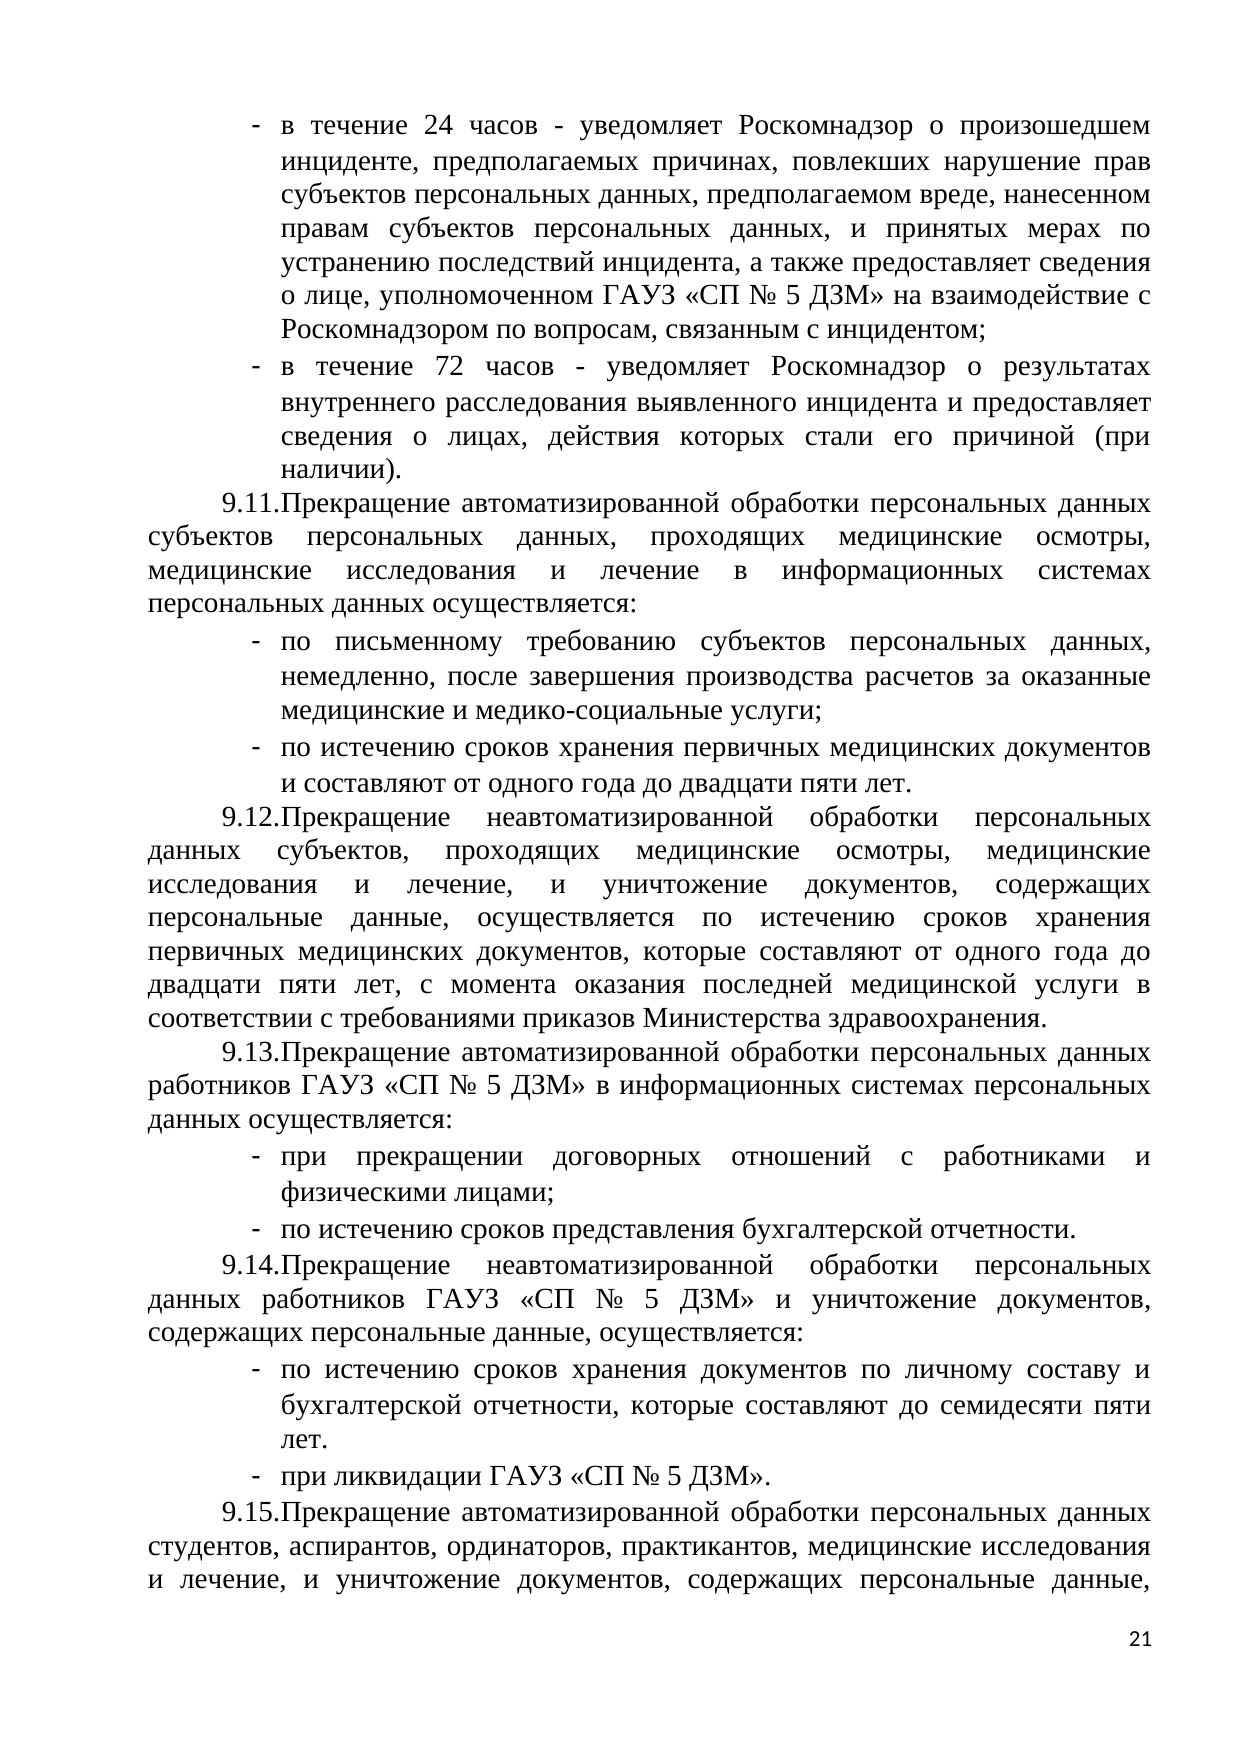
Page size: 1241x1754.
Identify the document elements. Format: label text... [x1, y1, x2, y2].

list Прекращение неавтоматизированной обработки персональных данных субъектов, проходящих медицинские осмотры, медицинские исследования и лечение, и уничтожение документов, содержащих персональные данные, осуществляется по истечению сроков хранения первичных медицинских документов, которые составляют от одного года до двадцати пяти лет, с момента оказания последней медицинской услуги в соответствии с требованиями приказов Министерства здравоохранения. [148, 799, 1152, 1034]
list в течение 24 часов - уведомляет Роскомнадзор о произошедшем инциденте, предполагаемых причинах, повлекших нарушение прав субъектов персональных данных, предполагаемом вреде, нанесенном правам субъектов персональных данных, и принятых мерах по устранению последствий инцидента, а также предоставляет сведения о лице, уполномоченном ГАУЗ «СП № 5 ДЗМ» на взаимодействие с Роскомнадзором по вопросам, связанным с инцидентом; [251, 103, 1152, 344]
list Прекращение неавтоматизированной обработки персональных данных работников ГАУЗ «СП № 5 ДЗМ» и уничтожение документов, содержащих персональные данные, осуществляется: [148, 1247, 1152, 1348]
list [148, 1494, 1152, 1595]
list по истечению сроков хранения документов по личному составу и бухгалтерской отчетности, которые составляют до семидесяти пяти лет. [251, 1348, 1152, 1454]
list при прекращении договорных отношений с работниками и физическими лицами; [251, 1134, 1152, 1207]
list по письменному требованию субъектов персональных данных, немедленно, после завершения производства расчетов за оказанные медицинские и медико-социальные услуги; [251, 619, 1152, 726]
list Прекращение автоматизированной обработки персональных данных субъектов персональных данных, проходящих медицинские осмотры, медицинские исследования и лечение в информационных системах персональных данных осуществляется: [148, 485, 1152, 619]
list при ликвидации ГАУЗ «СП № 5 ДЗМ». [251, 1454, 1152, 1494]
list в течение 72 часов - уведомляет Роскомнадзор о результатах внутреннего расследования выявленного инцидента и предоставляет сведения о лицах, действия которых стали его причиной (при наличии). [251, 344, 1152, 485]
list по истечению сроков представления бухгалтерской отчетности. [251, 1207, 1152, 1247]
list Прекращение автоматизированной обработки персональных данных работников ГАУЗ «СП № 5 ДЗМ» в информационных системах персональных данных осуществляется: [148, 1034, 1152, 1134]
list по истечению сроков хранения первичных медицинских документов и составляют от одного года до двадцати пяти лет. [251, 726, 1152, 799]
